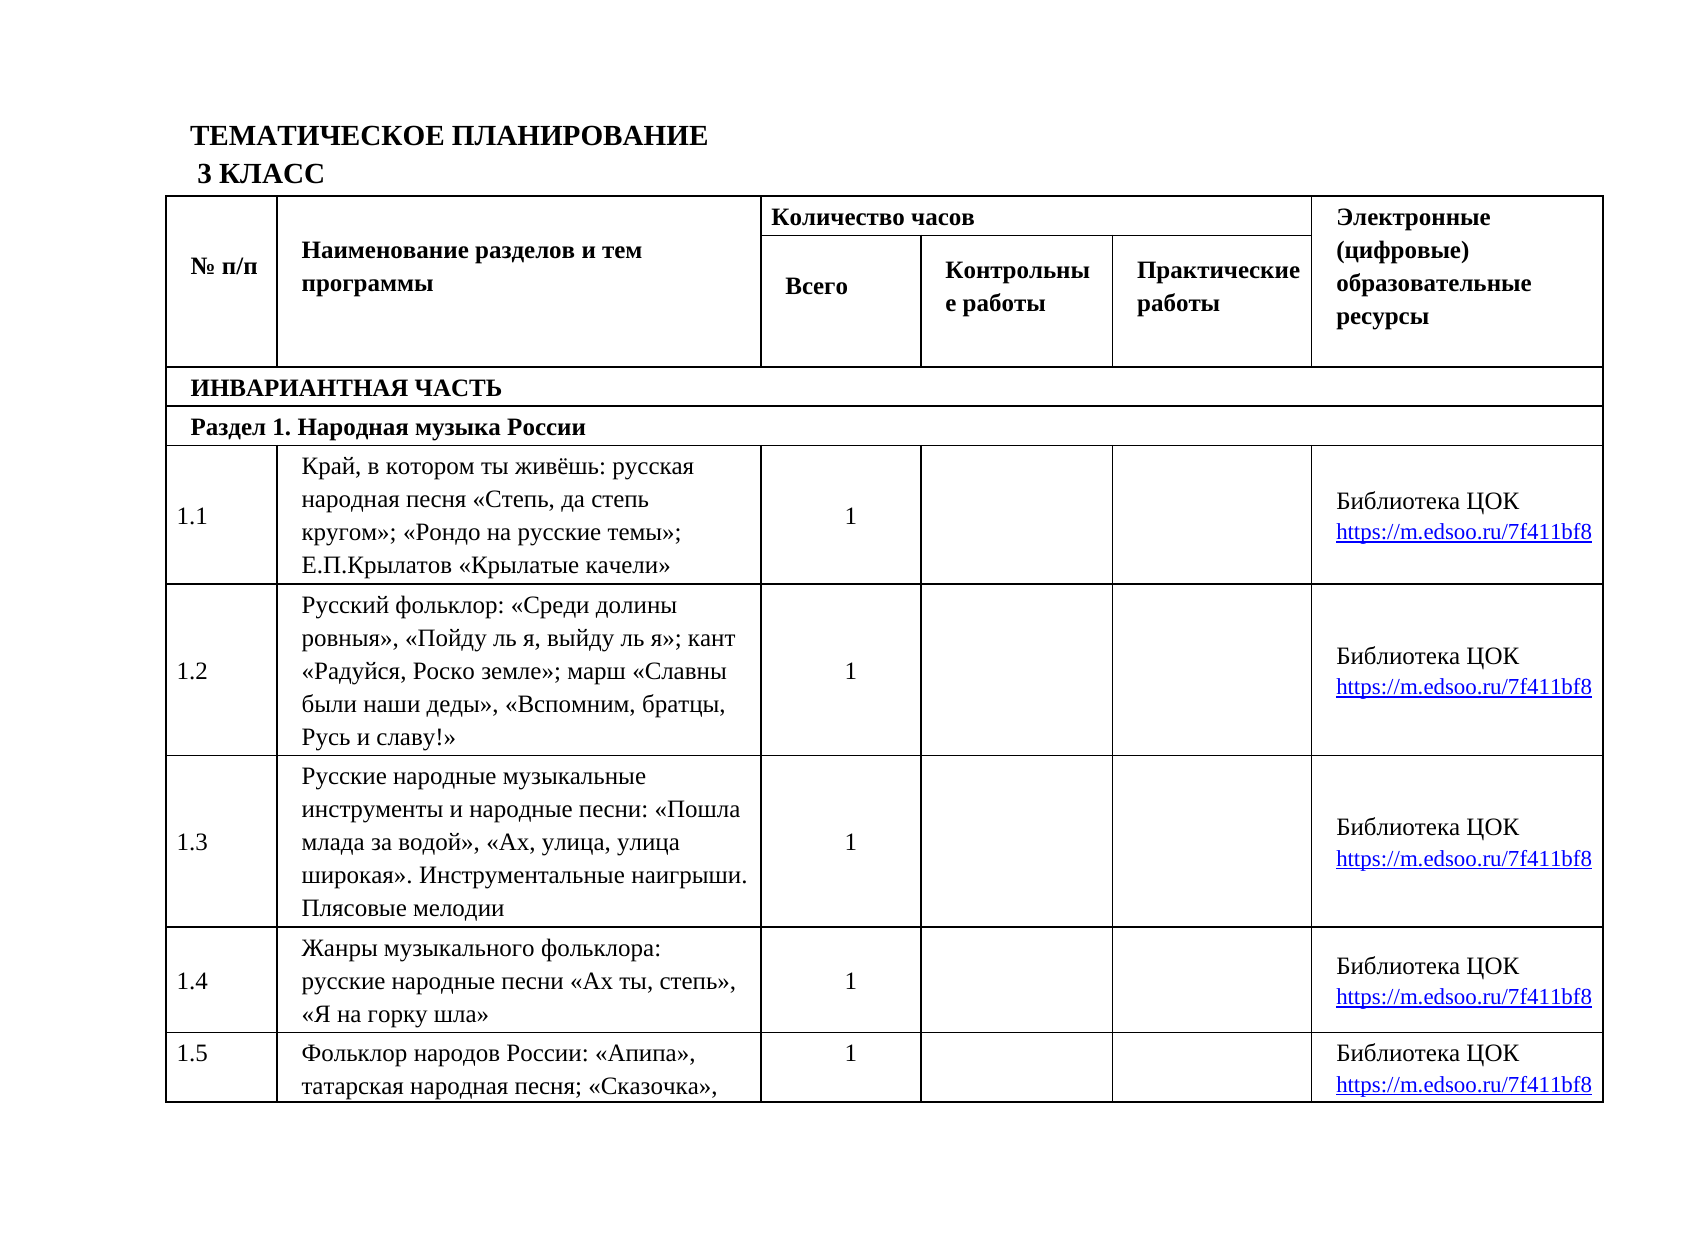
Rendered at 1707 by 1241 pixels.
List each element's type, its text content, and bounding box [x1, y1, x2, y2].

table_cell Раздел 1. Народная музыка России [167, 407, 1602, 445]
table_cell Библиотека ЦОК https://m.edsoo.ru/7f411bf8 [1312, 446, 1602, 583]
table_cell [1113, 756, 1311, 926]
table_cell 1.2 [167, 585, 276, 754]
table_cell ИНВАРИАНТНАЯ ЧАСТЬ [167, 368, 1602, 405]
table_header Количество часов [762, 197, 1311, 234]
table_cell [922, 928, 1112, 1031]
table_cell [1312, 928, 1602, 1031]
table_header Наименование разделов и тем программы [278, 197, 760, 366]
table_cell 1.3 [167, 756, 276, 926]
table_cell Русские народные музыкальные инструменты и народные песни: «Пошла млада за водой», «Ах, улица, улица широкая». Инструментальные наигрыши. Плясовые мелодии [278, 756, 760, 926]
table_cell 1 [762, 756, 920, 926]
table_cell [1113, 928, 1311, 1031]
table_cell [922, 446, 1112, 583]
text ТЕМАТИЧЕСКОЕ ПЛАНИРОВАНИЕ 3 КЛАСС [190, 118, 1618, 190]
table_cell 1.1 [167, 446, 276, 583]
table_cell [1312, 1033, 1602, 1101]
table_cell 1 [762, 928, 920, 1031]
table_cell Практические работы [1113, 236, 1311, 366]
table_cell [922, 756, 1112, 926]
table_cell [922, 1033, 1112, 1101]
table_cell Русский фольклор: «Среди долины ровныя», «Пойду ль я, выйду ль я»; кант «Радуйся, Роско земле»; марш «Славны были наши деды», «Вспомним, братцы, Русь и славу!» [278, 585, 760, 754]
table_cell [922, 585, 1112, 754]
table_cell Библиотека ЦОК https://m.edsoo.ru/7f411bf8 [1312, 585, 1602, 754]
table_cell Всего [762, 236, 920, 366]
table_cell Жанры музыкального фольклора: русские народные песни «Ах ты, степь», «Я на горку шла» [278, 928, 760, 1031]
table_cell Библиотека ЦОК https://m.edsoo.ru/7f411bf8 [1312, 756, 1602, 926]
table_cell 1.5 [167, 1033, 276, 1101]
table_cell Контрольные работы [922, 236, 1112, 366]
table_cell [278, 1033, 760, 1101]
table_cell 1 [762, 1033, 920, 1101]
table_cell [1113, 585, 1311, 754]
table_cell [1113, 1033, 1311, 1101]
table_cell [1113, 446, 1311, 583]
table_cell 1.4 [167, 928, 276, 1031]
table_header № п/п [167, 197, 276, 366]
table_cell 1 [762, 446, 920, 583]
table_header Электронные (цифровые) образовательные ресурсы [1312, 197, 1602, 366]
table_cell 1 [762, 585, 920, 754]
table_cell Край, в котором ты живёшь: русская народная песня «Степь, да степь кругом»; «Рондо на русские темы»; Е.П.Крылатов «Крылатые качели» [278, 446, 760, 583]
